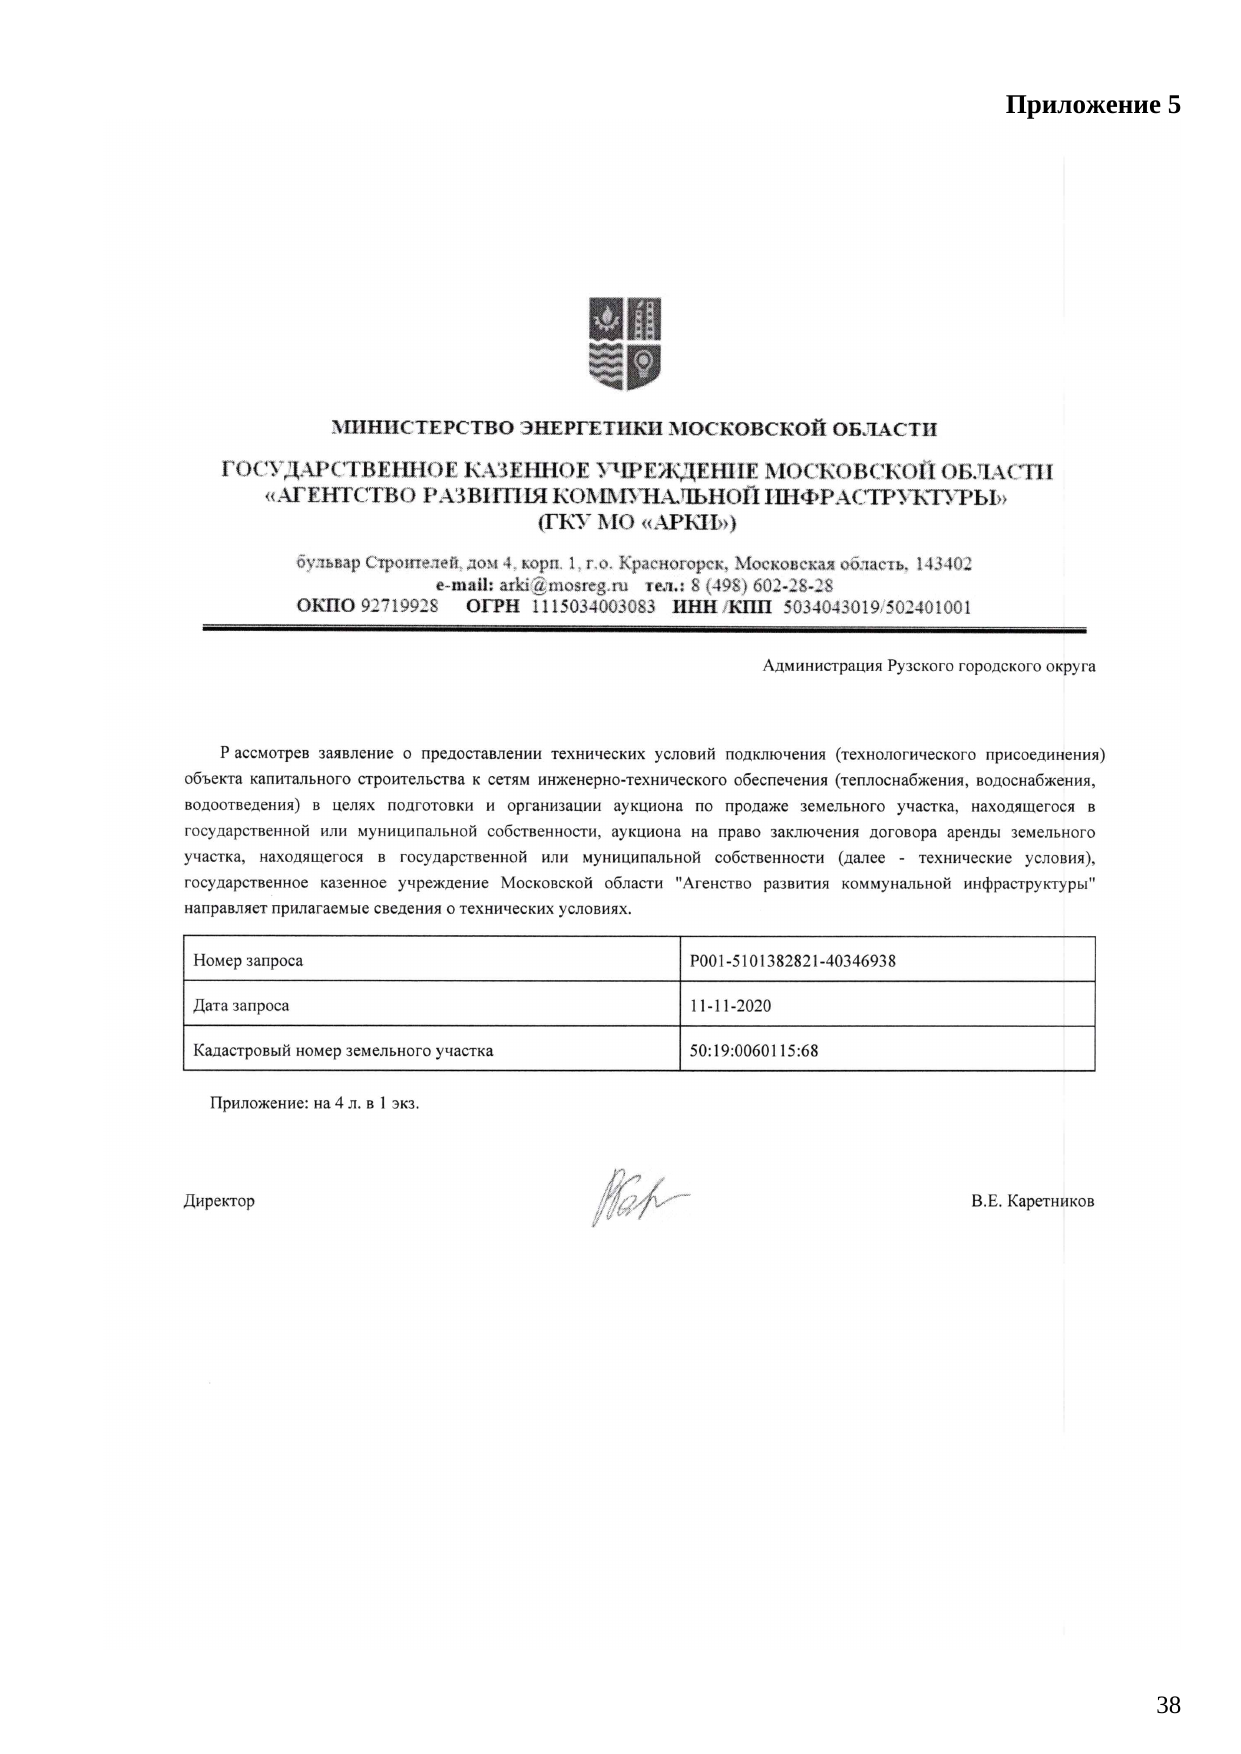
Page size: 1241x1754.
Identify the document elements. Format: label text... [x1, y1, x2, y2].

subtitle Приложение 5 [43, 89, 1181, 120]
picture [103, 119, 1181, 1650]
